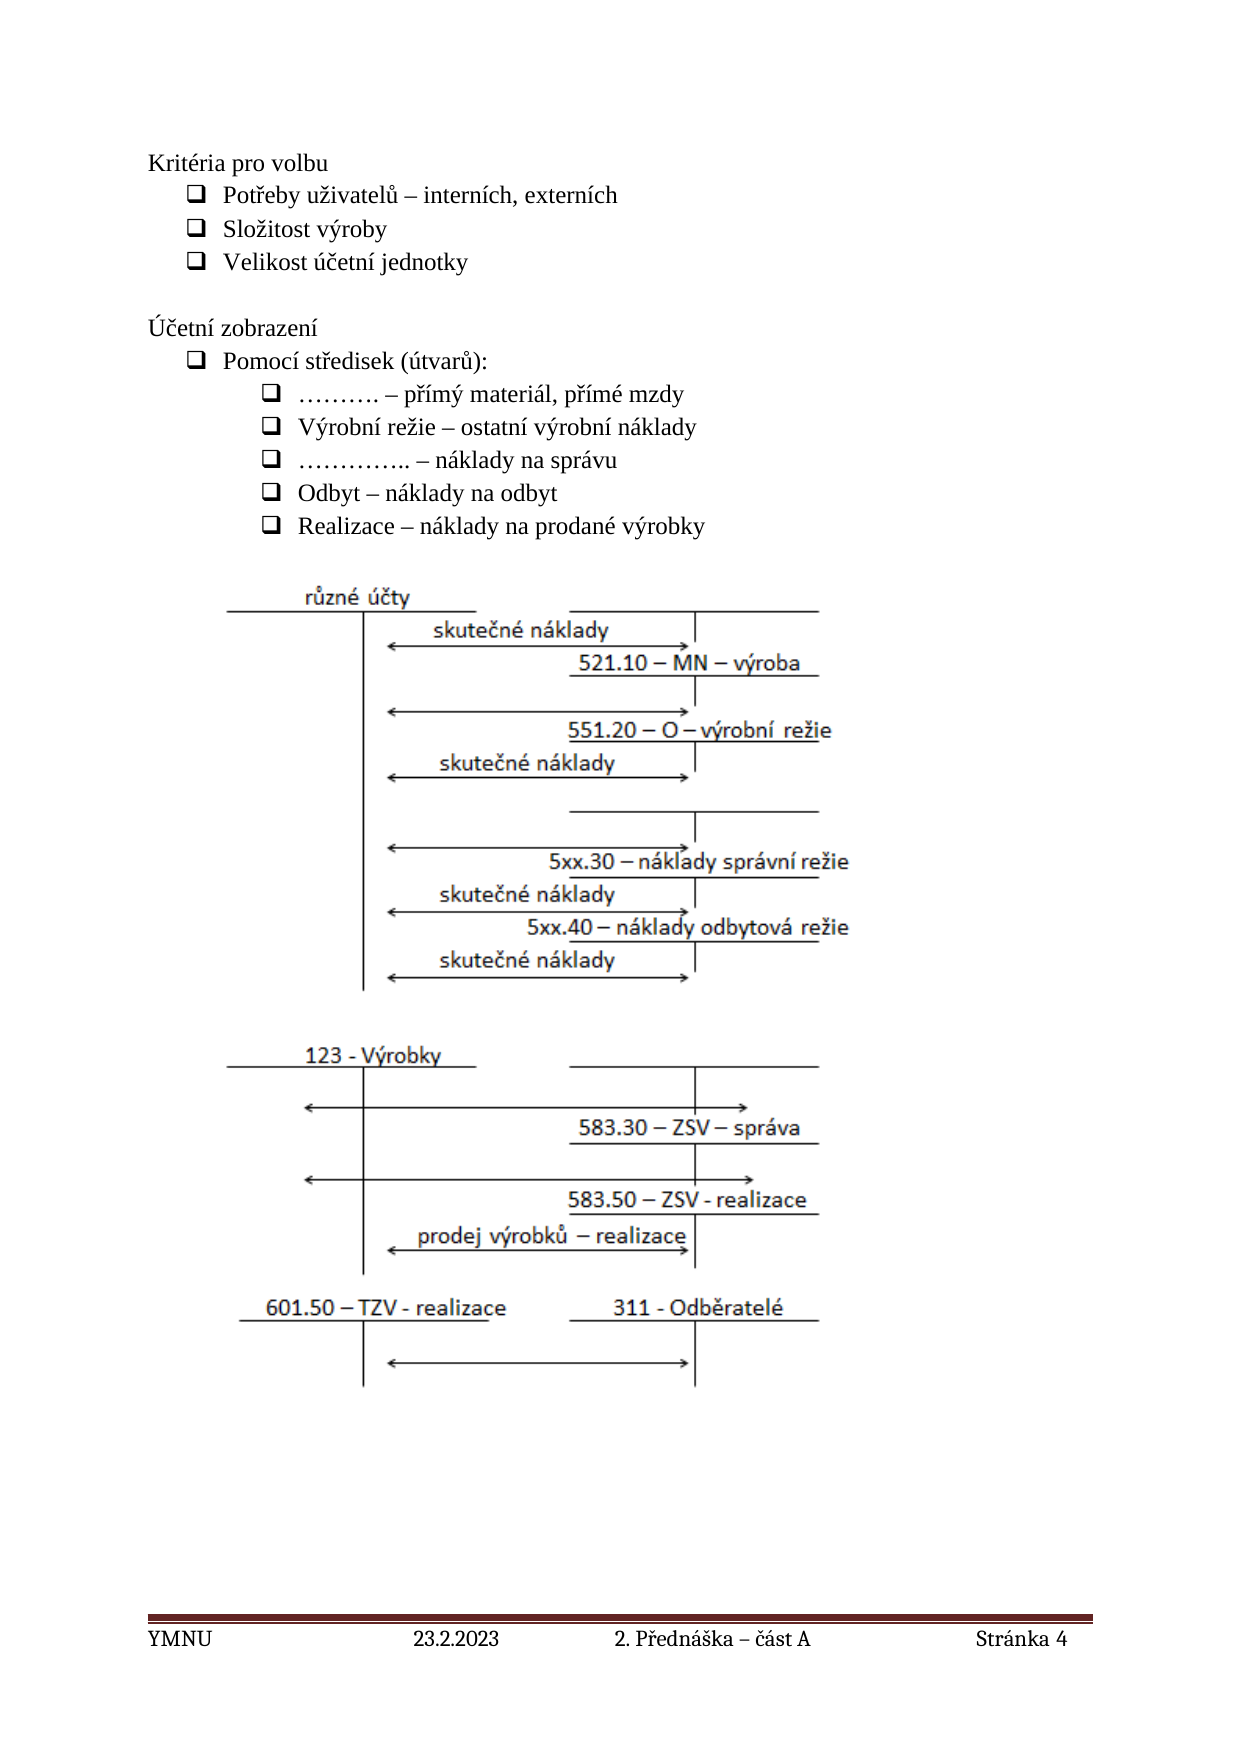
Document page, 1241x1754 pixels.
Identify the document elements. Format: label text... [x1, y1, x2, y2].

list ………….. – náklady na správu [260, 445, 1093, 473]
list Složitost výroby [185, 214, 1093, 242]
list Výrobní režie – ostatní výrobní náklady [260, 412, 1093, 441]
list Pomocí středisek (útvarů): [185, 346, 1093, 374]
list Realizace – náklady na prodané výrobky [260, 511, 1093, 539]
text Účetní zobrazení [148, 313, 1093, 341]
list Potřeby uživatelů – interních, externích [185, 181, 1093, 209]
text Kritéria pro volbu [148, 148, 1093, 176]
picture [147, 576, 898, 1002]
list Velikost účetní jednotky [185, 247, 1093, 275]
picture [147, 1039, 898, 1394]
list ………. – přímý materiál, přímé mzdy [260, 379, 1093, 407]
list Odbyt – náklady na odbyt [260, 478, 1093, 507]
